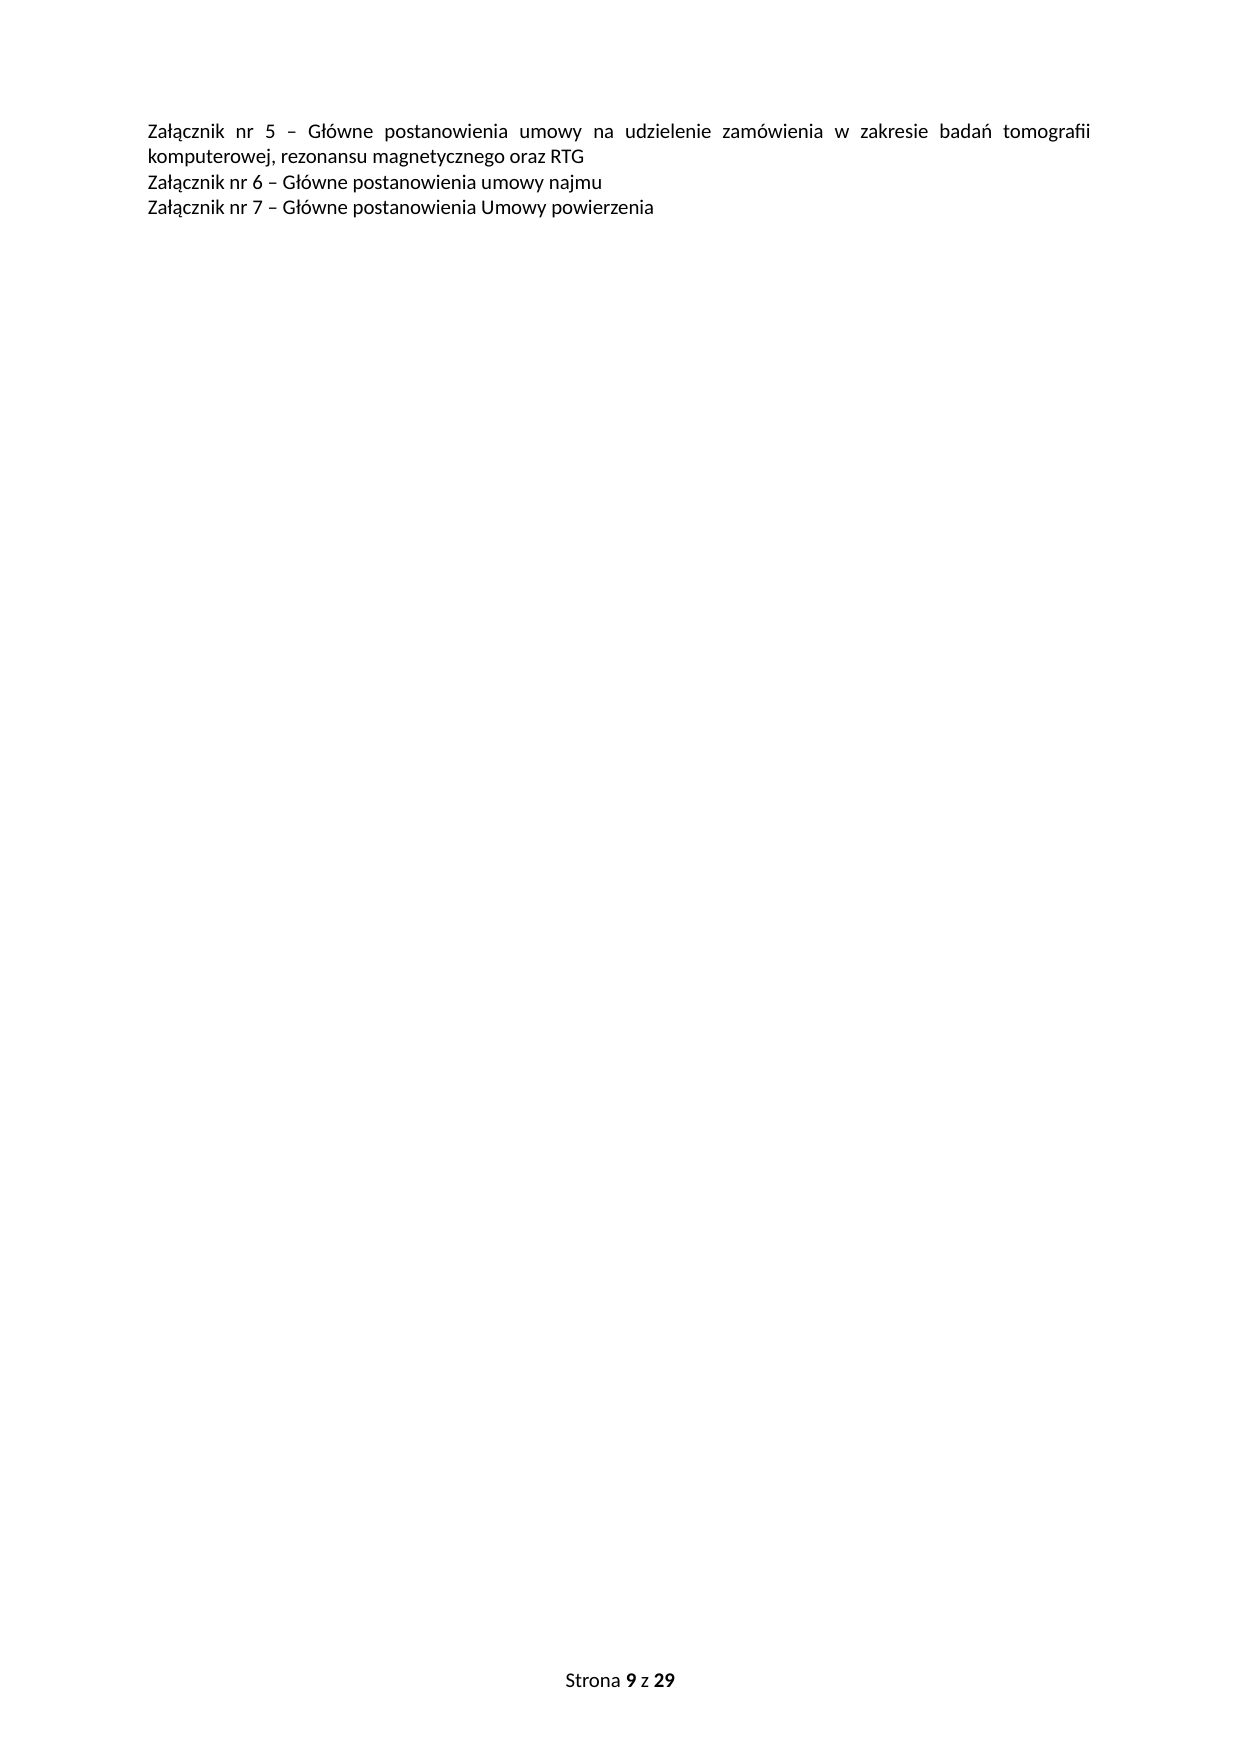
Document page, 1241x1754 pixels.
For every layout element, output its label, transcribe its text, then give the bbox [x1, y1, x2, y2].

text Załącznik nr 5 – Główne postanowienia umowy na udzielenie zamówienia w zakresie badań tomografii komputerowej, rezonansu magnetycznego oraz RTG [148, 118, 1092, 169]
text Załącznik nr 7 – Główne postanowienia Umowy powierzenia [148, 194, 1092, 220]
text Załącznik nr 6 – Główne postanowienia umowy najmu [148, 169, 1092, 194]
